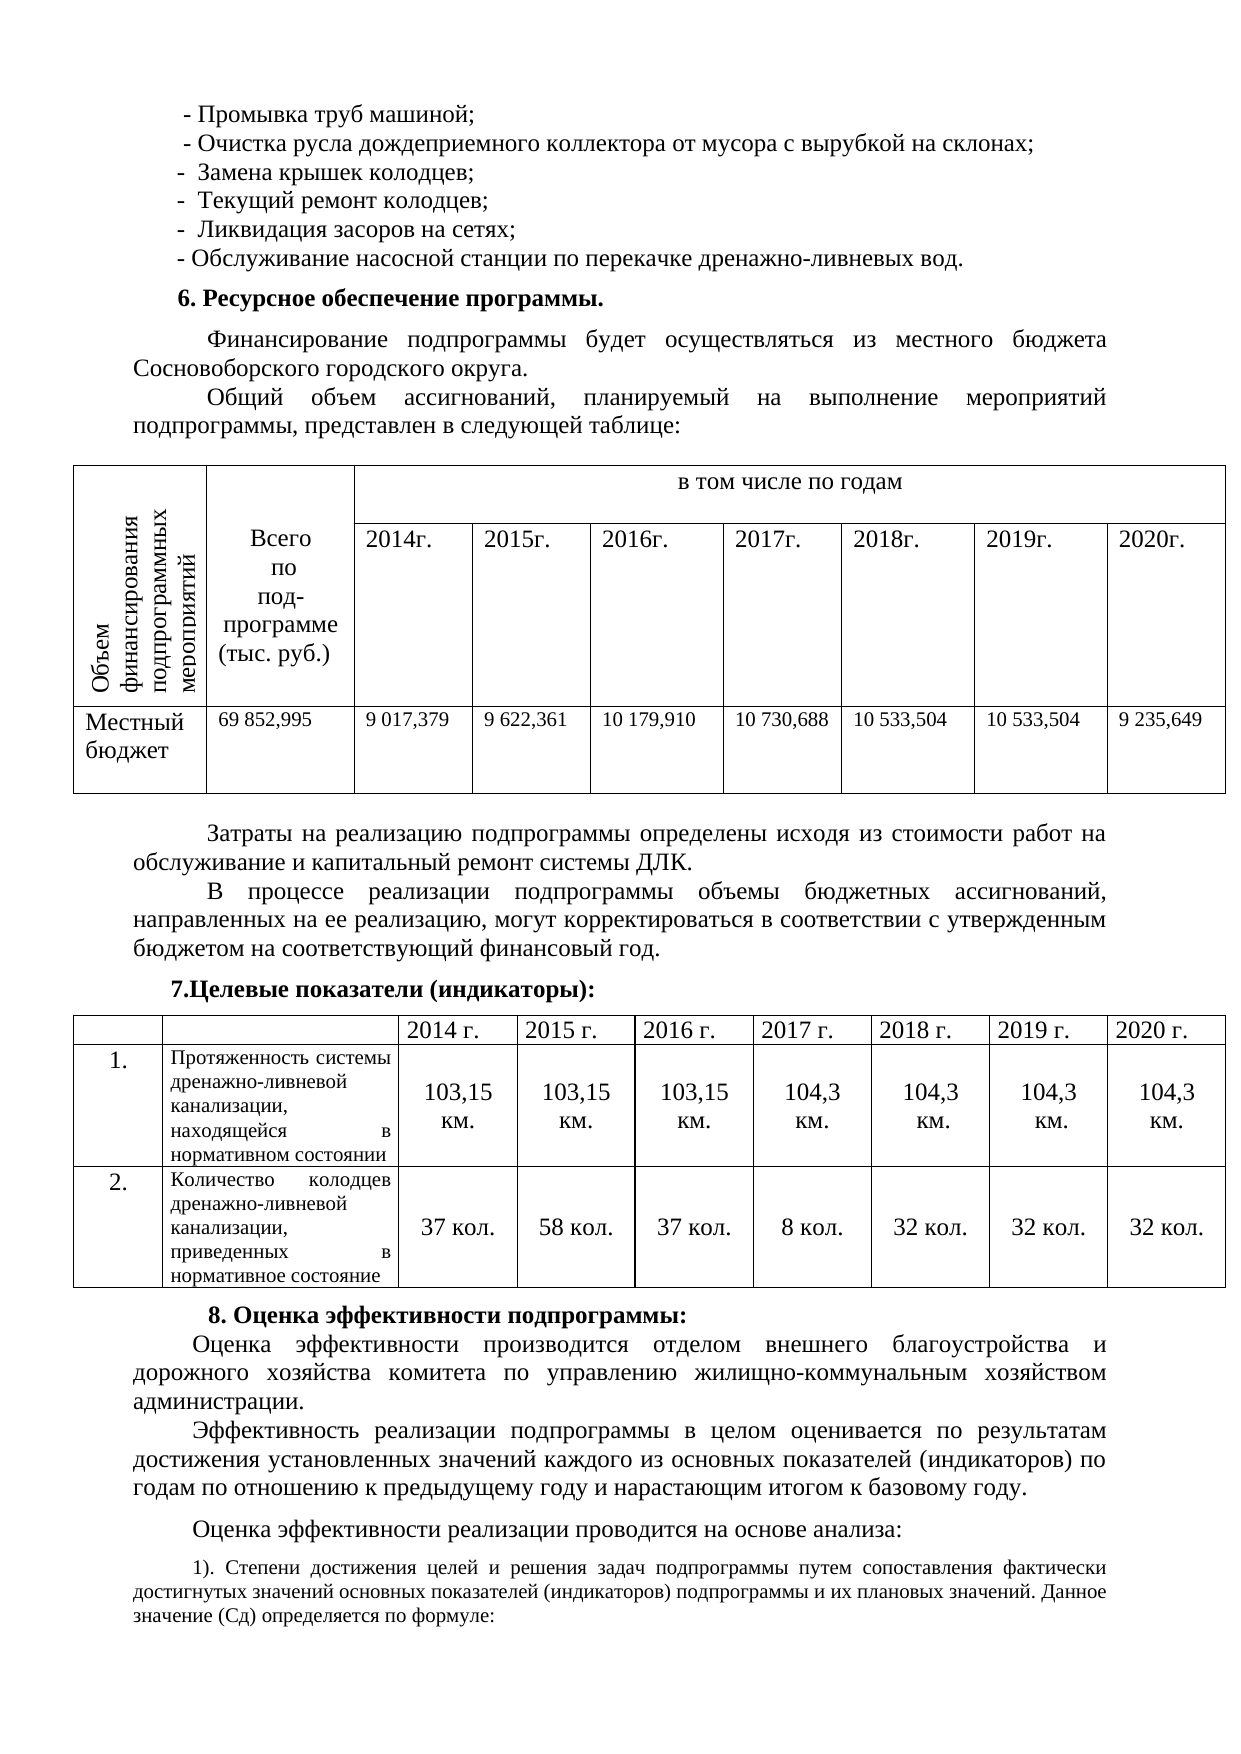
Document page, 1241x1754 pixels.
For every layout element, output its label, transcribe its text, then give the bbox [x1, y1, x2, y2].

table_cell 10 533,504 [842, 707, 974, 793]
text - Ликвидация засоров на сетях; [133, 214, 1107, 243]
table_header Всего по под- программе (тыс. руб.) [207, 466, 354, 706]
text Оценка эффективности реализации проводится на основе анализа: [133, 1514, 1107, 1542]
table_cell 2. [74, 1167, 162, 1287]
table_cell 2020г. [1108, 524, 1225, 706]
table_cell 104,3 км. [1108, 1045, 1225, 1166]
table_cell 58 кол. [518, 1167, 634, 1287]
table_cell 32 кол. [990, 1167, 1107, 1287]
table_header 2016 г. [636, 1016, 753, 1044]
table_cell 2018г. [842, 524, 974, 706]
table_cell 37 кол. [636, 1167, 753, 1287]
text Оценка эффективности производится отделом внешнего благоустройства и дорожного хозяйства комитета по управлению жилищно-коммунальным хозяйством администрации. [133, 1329, 1107, 1415]
table_header 2020 г. [1108, 1016, 1225, 1044]
table_cell 2017г. [724, 524, 841, 706]
table_header Объем финансирования подпрограммных мероприятий [74, 466, 206, 706]
text - Текущий ремонт колодцев; [133, 185, 1107, 214]
table_header [74, 1016, 162, 1044]
text 8. Оценка эффективности подпрограммы: [208, 1300, 1107, 1329]
table_cell 104,3 км. [872, 1045, 989, 1166]
table_cell Местный бюджет [74, 707, 206, 793]
table_cell 9 017,379 [355, 707, 472, 793]
table_cell 103,15 км. [636, 1045, 753, 1166]
table_header 2018 г. [872, 1016, 989, 1044]
table_cell 2015г. [473, 524, 590, 706]
table_cell Количество колодцев дренажно-ливневой канализации, приведенных в нормативное состояние [163, 1167, 398, 1287]
table_cell 32 кол. [872, 1167, 989, 1287]
table_cell 2014г. [355, 524, 472, 706]
table_cell 104,3 км. [990, 1045, 1107, 1166]
text 1). Степени достижения целей и решения задач подпрограммы путем сопоставления фактически достигнутых значений основных показателей (индикаторов) подпрограммы и их плановых значений. Данное значение (Сд) определяется по формуле: [133, 1555, 1107, 1627]
table_cell 9 235,649 [1108, 707, 1225, 793]
text 6. Ресурсное обеспечение программы. [133, 283, 1107, 312]
text 7.Целевые показатели (индикаторы): [170, 974, 1107, 1002]
text Общий объем ассигнований, планируемый на выполнение мероприятий подпрограммы, представлен в следующей таблице: [133, 382, 1107, 439]
text - Замена крышек колодцев; [133, 157, 1107, 185]
table_cell 8 кол. [754, 1167, 871, 1287]
table_cell Протяженность системы дренажно-ливневой канализации, находящейся в нормативном состоянии [163, 1045, 398, 1166]
text Затраты на реализацию подпрограммы определены исходя из стоимости работ на обслуживание и капитальный ремонт системы ДЛК. [133, 818, 1107, 876]
table_header 2019 г. [990, 1016, 1107, 1044]
text Эффективность реализации подпрограммы в целом оценивается по результатам достижения установленных значений каждого из основных показателей (индикаторов) по годам по отношению к предыдущему году и нарастающим итогом к базовому году. [133, 1415, 1107, 1501]
table_cell 103,15 км. [518, 1045, 634, 1166]
table_cell 2019г. [975, 524, 1107, 706]
table_cell 32 кол. [1108, 1167, 1225, 1287]
text В процессе реализации подпрограммы объемы бюджетных ассигнований, направленных на ее реализацию, могут корректироваться в соответствии с утвержденным бюджетом на соответствующий финансовый год. [133, 876, 1107, 962]
table_cell 1. [74, 1045, 162, 1166]
table_cell 2016г. [591, 524, 723, 706]
table_cell 10 533,504 [975, 707, 1107, 793]
table_cell 37 кол. [399, 1167, 517, 1287]
table_cell 10 179,910 [591, 707, 723, 793]
table_header 2017 г. [754, 1016, 871, 1044]
table_cell 103,15 км. [399, 1045, 517, 1166]
text - Обслуживание насосной станции по перекачке дренажно-ливневых вод. [133, 243, 1107, 272]
table_cell 9 622,361 [473, 707, 590, 793]
text - Промывка труб машиной; [133, 99, 1107, 128]
table_cell 104,3 км. [754, 1045, 871, 1166]
table_cell 10 730,688 [724, 707, 841, 793]
table_cell 69 852,995 [207, 707, 354, 793]
text - Очистка русла дождеприемного коллектора от мусора с вырубкой на склонах; [133, 128, 1107, 157]
table_header [163, 1016, 398, 1044]
table_header 2014 г. [399, 1016, 517, 1044]
table_header 2015 г. [518, 1016, 634, 1044]
text Финансирование подпрограммы будет осуществляться из местного бюджета Сосновоборского городского округа. [133, 324, 1107, 382]
table_header в том числе по годам [355, 466, 1225, 523]
